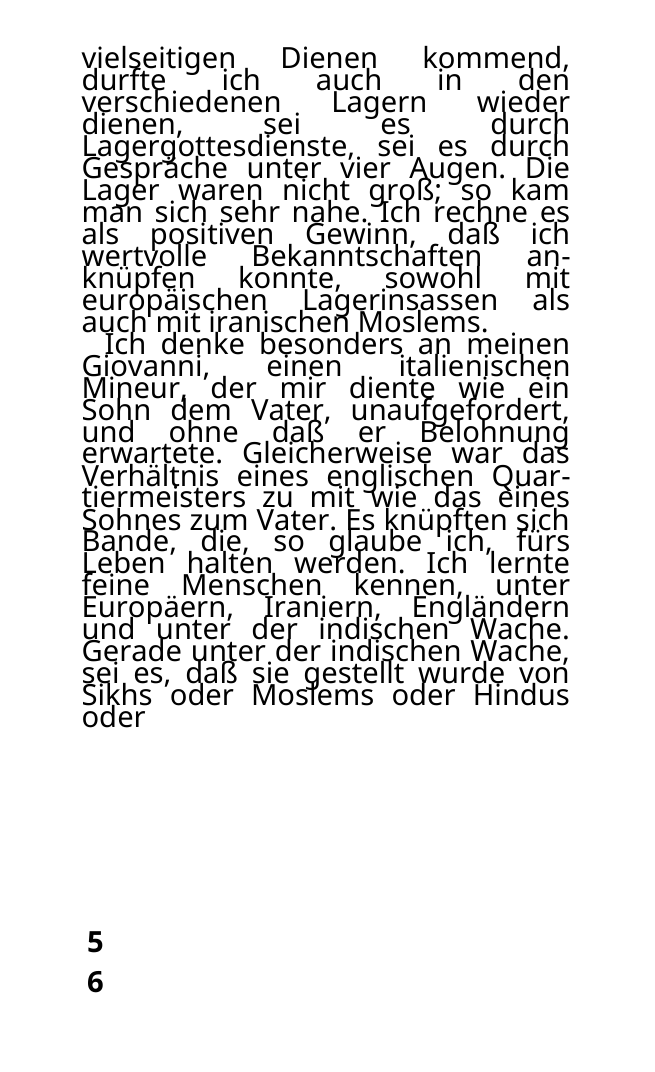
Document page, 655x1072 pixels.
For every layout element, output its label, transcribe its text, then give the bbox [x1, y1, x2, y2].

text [81, 51, 570, 337]
text Ich denke besonders an meinen Giovanni, einen italienischen Mineur, der mir diente wie ein Sohn dem Vater, unaufgefordert, und ohne daß er Belohnung erwartete. Gleicherweise war das Verhältnis eines englischen Quartiermeisters zu mit wie das eines Sohnes zum Vater. Es knüpften sich Bande, die, so glaube ich, fürs Leben halten werden. Ich lernte feine Menschen kennen, unter Europäern, Iraniern, Engländern und unter der indischen Wache. Gerade unter der indischen Wache, sei es, daß sie gestellt wurde von Sikhs oder Moslems oder Hindus oder [81, 337, 570, 732]
